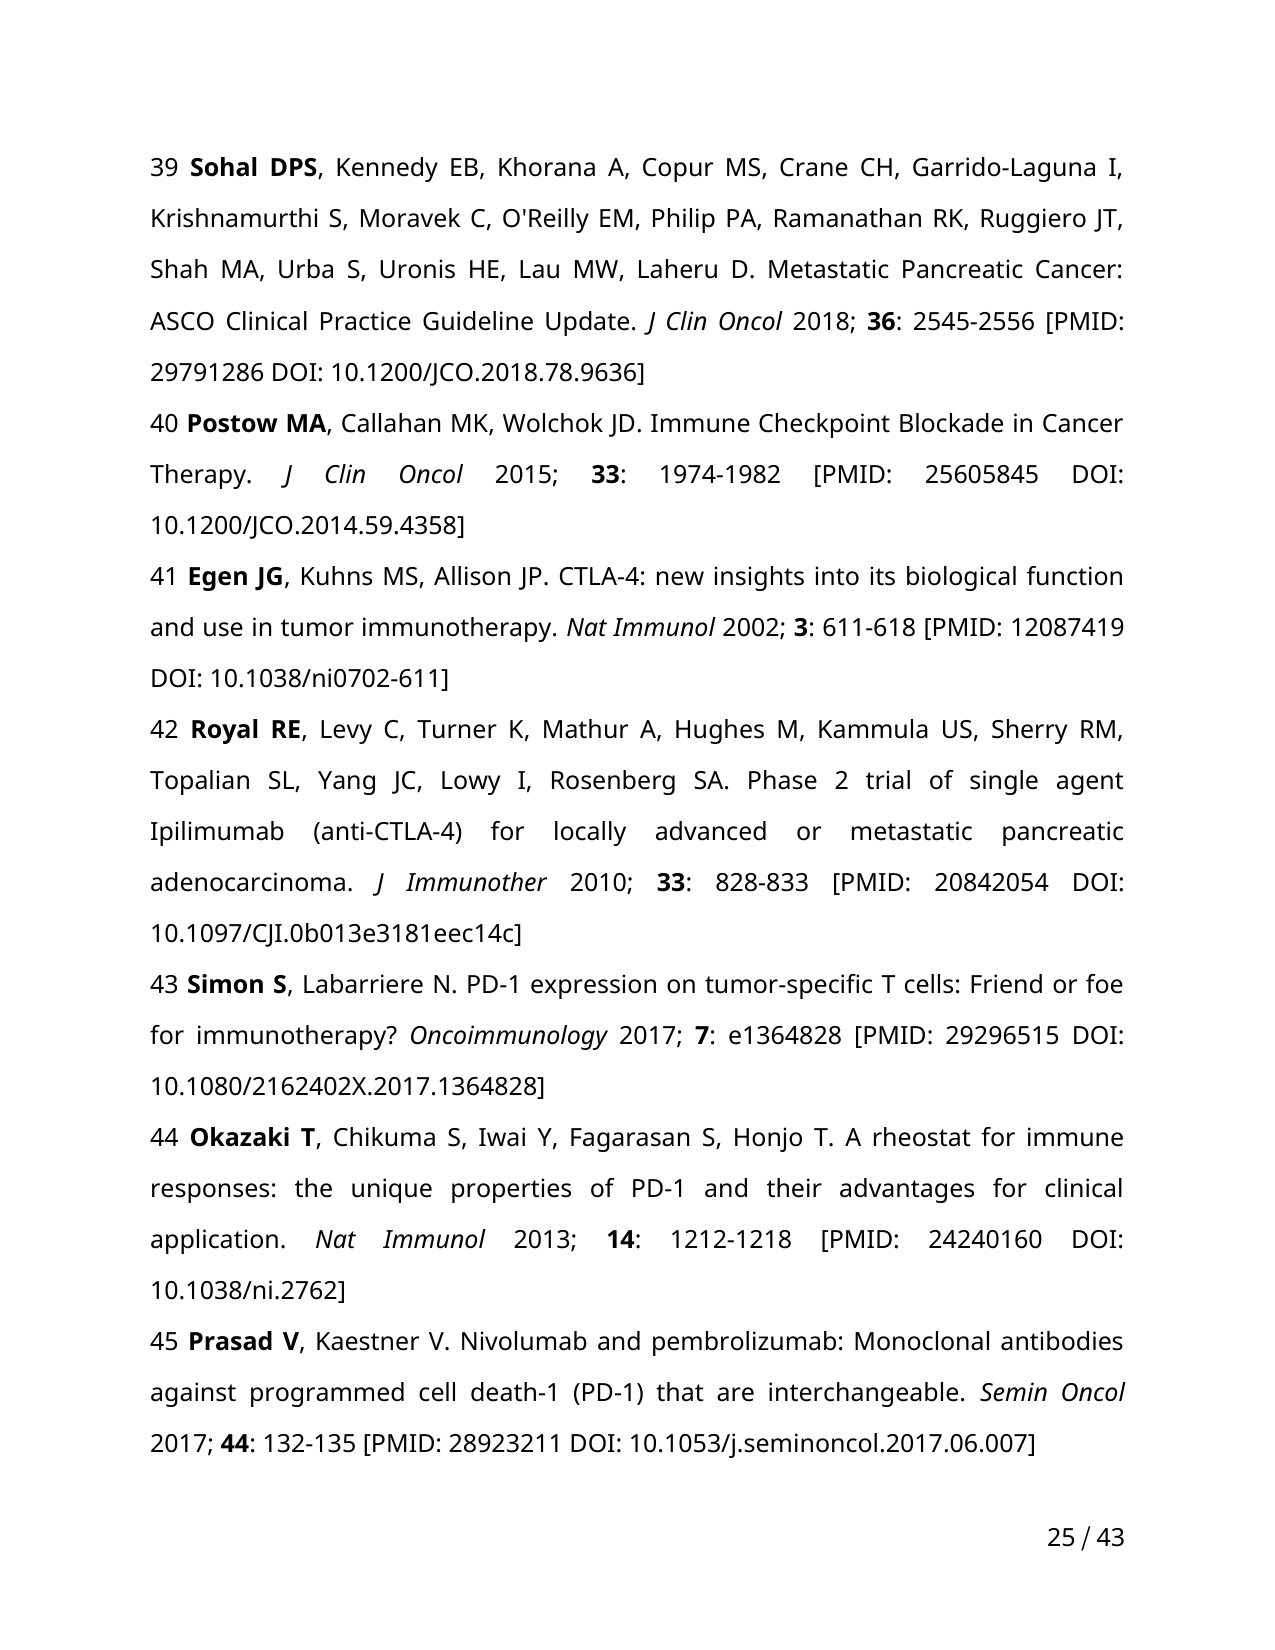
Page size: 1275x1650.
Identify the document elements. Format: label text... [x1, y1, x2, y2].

text 40 Postow MA, Callahan MK, Wolchok JD. Immune Checkpoint Blockade in Cancer Therapy. J Clin Oncol 2015; 33: 1974-1982 [PMID: 25605845 DOI: 10.1200/JCO.2014.59.4358] [150, 405, 1125, 541]
text 43 Simon S, Labarriere N. PD-1 expression on tumor-specific T cells: Friend or foe for immunotherapy? Oncoimmunology 2017; 7: e1364828 [PMID: 29296515 DOI: 10.1080/2162402X.2017.1364828] [150, 967, 1125, 1103]
text 42 Royal RE, Levy C, Turner K, Mathur A, Hughes M, Kammula US, Sherry RM, Topalian SL, Yang JC, Lowy I, Rosenberg SA. Phase 2 trial of single agent Ipilimumab (anti-CTLA-4) for locally advanced or metastatic pancreatic adenocarcinoma. J Immunother 2010; 33: 828-833 [PMID: 20842054 DOI: 10.1097/CJI.0b013e3181eec14c] [150, 711, 1125, 950]
text 39 Sohal DPS, Kennedy EB, Khorana A, Copur MS, Crane CH, Garrido-Laguna I, Krishnamurthi S, Moravek C, O'Reilly EM, Philip PA, Ramanathan RK, Ruggiero JT, Shah MA, Urba S, Uronis HE, Lau MW, Laheru D. Metastatic Pancreatic Cancer: ASCO Clinical Practice Guideline Update. J Clin Oncol 2018; 36: 2545-2556 [PMID: 29791286 DOI: 10.1200/JCO.2018.78.9636] [150, 150, 1125, 388]
text 44 Okazaki T, Chikuma S, Iwai Y, Fagarasan S, Honjo T. A rheostat for immune responses: the unique properties of PD-1 and their advantages for clinical application. Nat Immunol 2013; 14: 1212-1218 [PMID: 24240160 DOI: 10.1038/ni.2762] [150, 1120, 1125, 1307]
text 41 Egen JG, Kuhns MS, Allison JP. CTLA-4: new insights into its biological function and use in tumor immunotherapy. Nat Immunol 2002; 3: 611-618 [PMID: 12087419 DOI: 10.1038/ni0702-611] [150, 558, 1125, 694]
text 45 Prasad V, Kaestner V. Nivolumab and pembrolizumab: Monoclonal antibodies against programmed cell death-1 (PD-1) that are interchangeable. Semin Oncol 2017; 44: 132-135 [PMID: 28923211 DOI: 10.1053/j.seminoncol.2017.06.007] [150, 1324, 1125, 1460]
